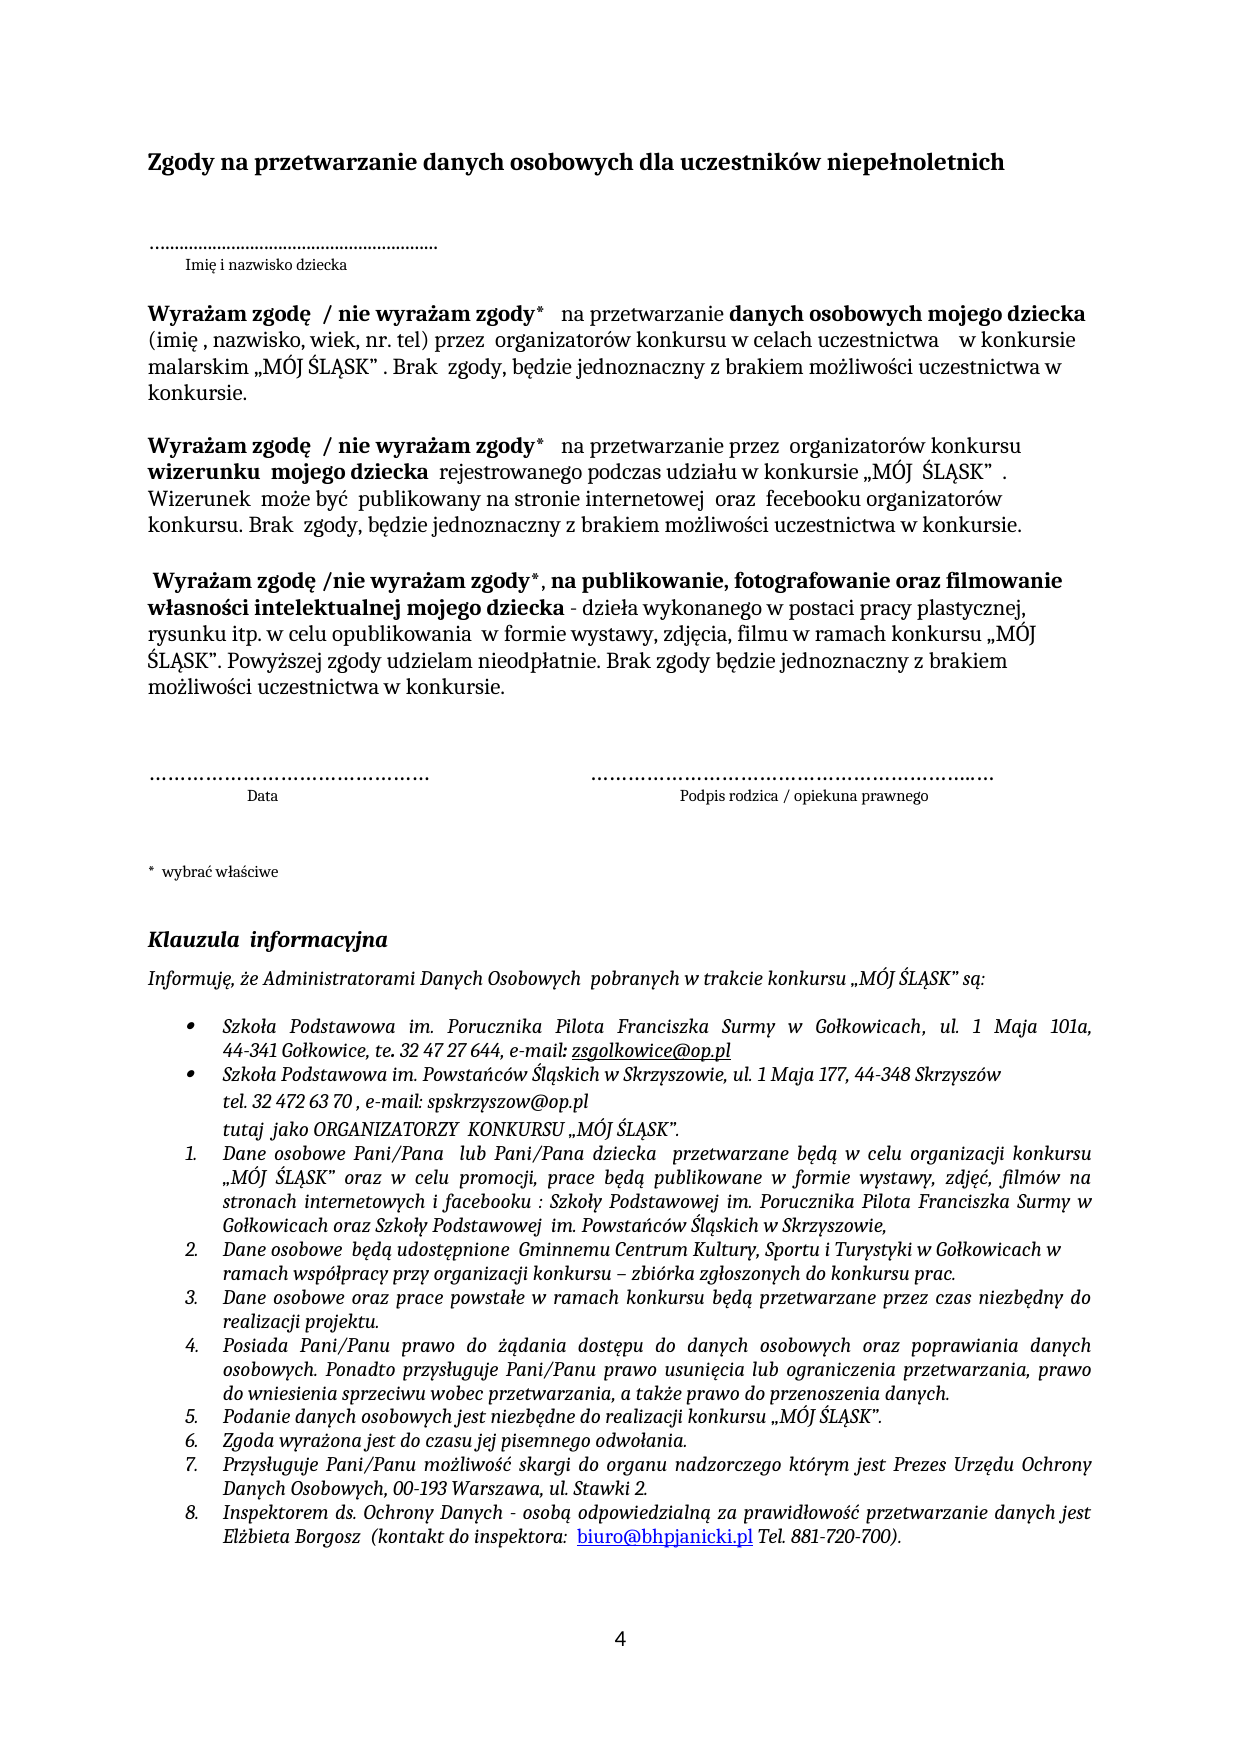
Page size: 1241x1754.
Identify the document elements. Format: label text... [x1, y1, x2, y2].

text Informuję, że Administratorami Danych Osobowych pobranych w trakcie konkursu „MÓJ ŚLĄSK” są: [148, 966, 1093, 990]
text * wybrać właściwe [148, 862, 1093, 881]
list Podanie danych osobowych jest niezbędne do realizacji konkursu „MÓJ ŚLĄSK”. [185, 1405, 1093, 1429]
list Dane osobowe będą udostępnione Gminnemu Centrum Kultury, Sportu i Turystyki w Gołkowicach w ramach współpracy przy organizacji konkursu – zbiórka zgłoszonych do konkursu prac. [185, 1237, 1093, 1285]
list Posiada Pani/Panu prawo do żądania dostępu do danych osobowych oraz poprawiania danych osobowych. Ponadto przysługuje Pani/Panu prawo usunięcia lub ograniczenia przetwarzania, prawo do wniesienia sprzeciwu wobec przetwarzania, a także prawo do przenoszenia danych. [185, 1333, 1093, 1405]
text ……………………………………… ……………………………………………………..… [148, 758, 1093, 786]
text Zgody na przetwarzanie danych osobowych dla uczestników niepełnoletnich [148, 148, 1093, 176]
list Szkoła Podstawowa im. Powstańców Śląskich w Skrzyszowie, ul. 1 Maja 177, 44-348 Skrzyszów tel. 32 472 63 70 , e-mail: spskrzyszow@op.pl [185, 1063, 1093, 1114]
text Klauzula informacyjna [148, 927, 1093, 953]
list Przysługuje Pani/Panu możliwość skargi do organu nadzorczego którym jest Prezes Urzędu Ochrony Danych Osobowych, 00-193 Warszawa, ul. Stawki 2. [185, 1453, 1093, 1501]
text Wyrażam zgodę / nie wyrażam zgody* na przetwarzanie przez organizatorów konkursu wizerunku mojego dziecka rejestrowanego podczas udziału w konkursie „MÓJ ŚLĄSK” . Wizerunek może być publikowany na stronie internetowej oraz fecebooku organizatorów konkursu. Brak zgody, będzie jednoznaczny z brakiem możliwości uczestnictwa w konkursie. [148, 433, 1093, 538]
text Data Podpis rodzica / opiekuna prawnego [148, 786, 1093, 806]
list Dane osobowe oraz prace powstałe w ramach konkursu będą przetwarzane przez czas niezbędny do realizacji projektu. [185, 1285, 1093, 1333]
text Wyrażam zgodę / nie wyrażam zgody* na przetwarzanie danych osobowych mojego dziecka (imię , nazwisko, wiek, nr. tel) przez organizatorów konkursu w celach uczestnictwa w konkursie malarskim „MÓJ ŚLĄSK” . Brak zgody, będzie jednoznaczny z brakiem możliwości uczestnictwa w konkursie. [148, 301, 1093, 406]
list Zgoda wyrażona jest do czasu jej pisemnego odwołania. [185, 1429, 1093, 1453]
text Wyrażam zgodę /nie wyrażam zgody*, na publikowanie, fotografowanie oraz filmowanie własności intelektualnej mojego dziecka - dzieła wykonanego w postaci pracy plastycznej, rysunku itp. w celu opublikowania w formie wystawy, zdjęcia, filmu w ramach konkursu „MÓJ ŚLĄSK”. Powyższej zgody udzielam nieodpłatnie. Brak zgody będzie jednoznaczny z brakiem możliwości uczestnictwa w konkursie. [148, 568, 1093, 700]
list Inspektorem ds. Ochrony Danych - osobą odpowiedzialną za prawidłowość przetwarzanie danych jest Elżbieta Borgosz (kontakt do inspektora: biuro@bhpjanicki.pl Tel. 881-720-700). [185, 1501, 1093, 1549]
text Imię i nazwisko dziecka [148, 255, 1093, 274]
list Szkoła Podstawowa im. Porucznika Pilota Franciszka Surmy w Gołkowicach, ul. 1 Maja 101a, 44-341 Gołkowice, te. 32 47 27 644, e-mail: zsgolkowice@op.pl [185, 1015, 1093, 1063]
list tutaj jako ORGANIZATORZY KONKURSU „MÓJ ŚLĄSK”. [223, 1118, 1093, 1142]
list Dane osobowe Pani/Pana lub Pani/Pana dziecka przetwarzane będą w celu organizacji konkursu „MÓJ ŚLĄSK” oraz w celu promocji, prace będą publikowane w formie wystawy, zdjęć, filmów na stronach internetowych i facebooku : Szkoły Podstawowej im. Porucznika Pilota Franciszka Surmy w Gołkowicach oraz Szkoły Podstawowej im. Powstańców Śląskich w Skrzyszowie, [185, 1142, 1093, 1237]
text ….......................................................... [148, 229, 1093, 255]
